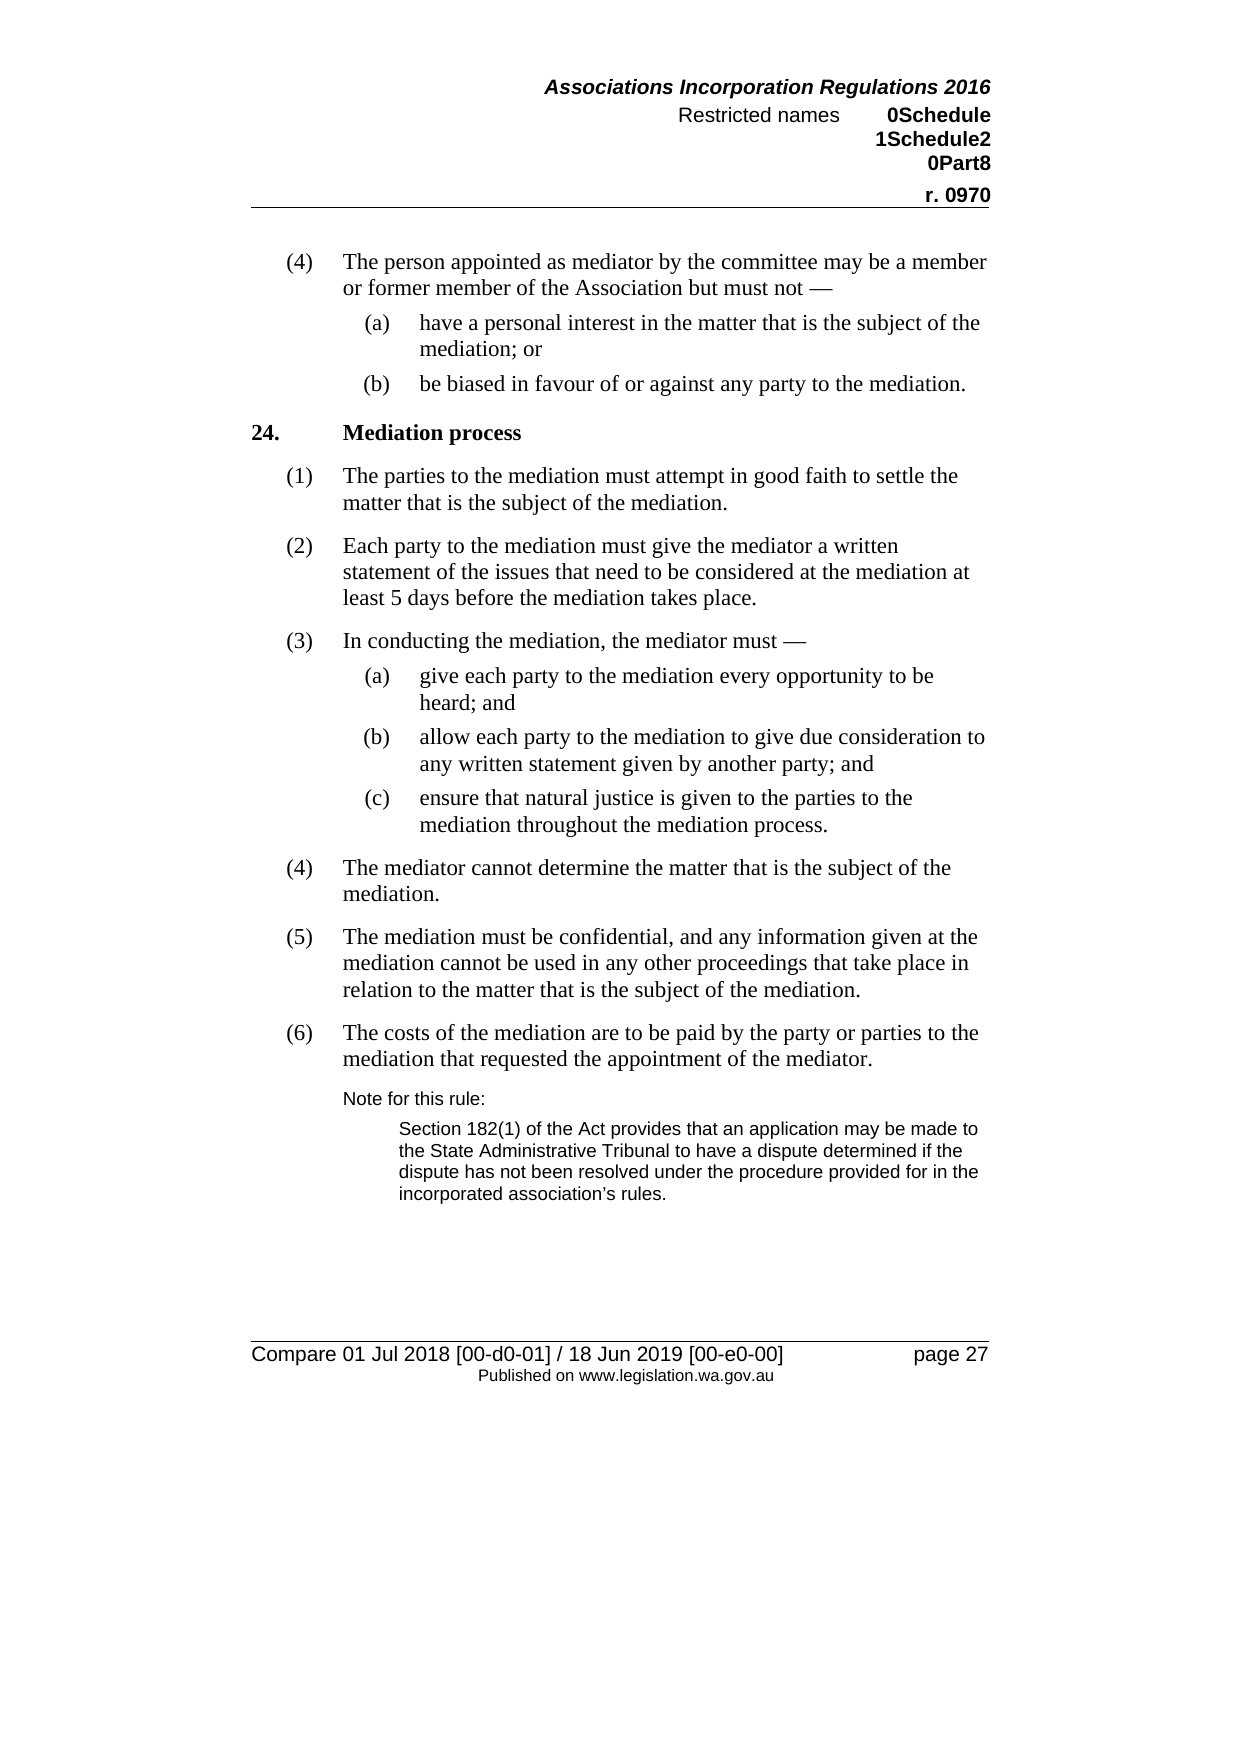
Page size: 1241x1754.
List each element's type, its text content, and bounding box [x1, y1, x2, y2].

text (a) have a personal interest in the matter that is the subject of the mediation; or [251, 309, 989, 362]
subtitle 24. Mediation process [251, 419, 989, 446]
text (c) ensure that natural justice is given to the parties to the mediation throughout the mediation process. [251, 784, 989, 837]
text (4) The person appointed as mediator by the committee may be a member or former member of the Association but must not — [251, 248, 989, 301]
text (b) be biased in favour of or against any party to the mediation. [251, 370, 989, 396]
text (1) The parties to the mediation must attempt in good faith to settle the matter that is the subject of the mediation. [251, 462, 989, 515]
text Section 182(1) of the Act provides that an application may be made to the State Administrative Tribunal to have a dispute determined if the dispute has not been resolved under the procedure provided for in the incorporated association’s rules. [251, 1118, 989, 1204]
text (5) The mediation must be confidential, and any information given at the mediation cannot be used in any other proceedings that take place in relation to the matter that is the subject of the mediation. [251, 923, 989, 1002]
text (2) Each party to the mediation must give the mediator a written statement of the issues that need to be considered at the mediation at least 5 days before the mediation takes place. [251, 532, 989, 611]
subtitle Note for this rule: [251, 1088, 989, 1110]
text (4) The mediator cannot determine the matter that is the subject of the mediation. [251, 854, 989, 906]
text (a) give each party to the mediation every opportunity to be heard; and [251, 662, 989, 715]
text (6) The costs of the mediation are to be paid by the party or parties to the mediation that requested the appointment of the mediator. [251, 1019, 989, 1071]
text (3) In conducting the mediation, the mediator must — [251, 627, 989, 654]
text (b) allow each party to the mediation to give due consideration to any written statement given by another party; and [251, 723, 989, 776]
